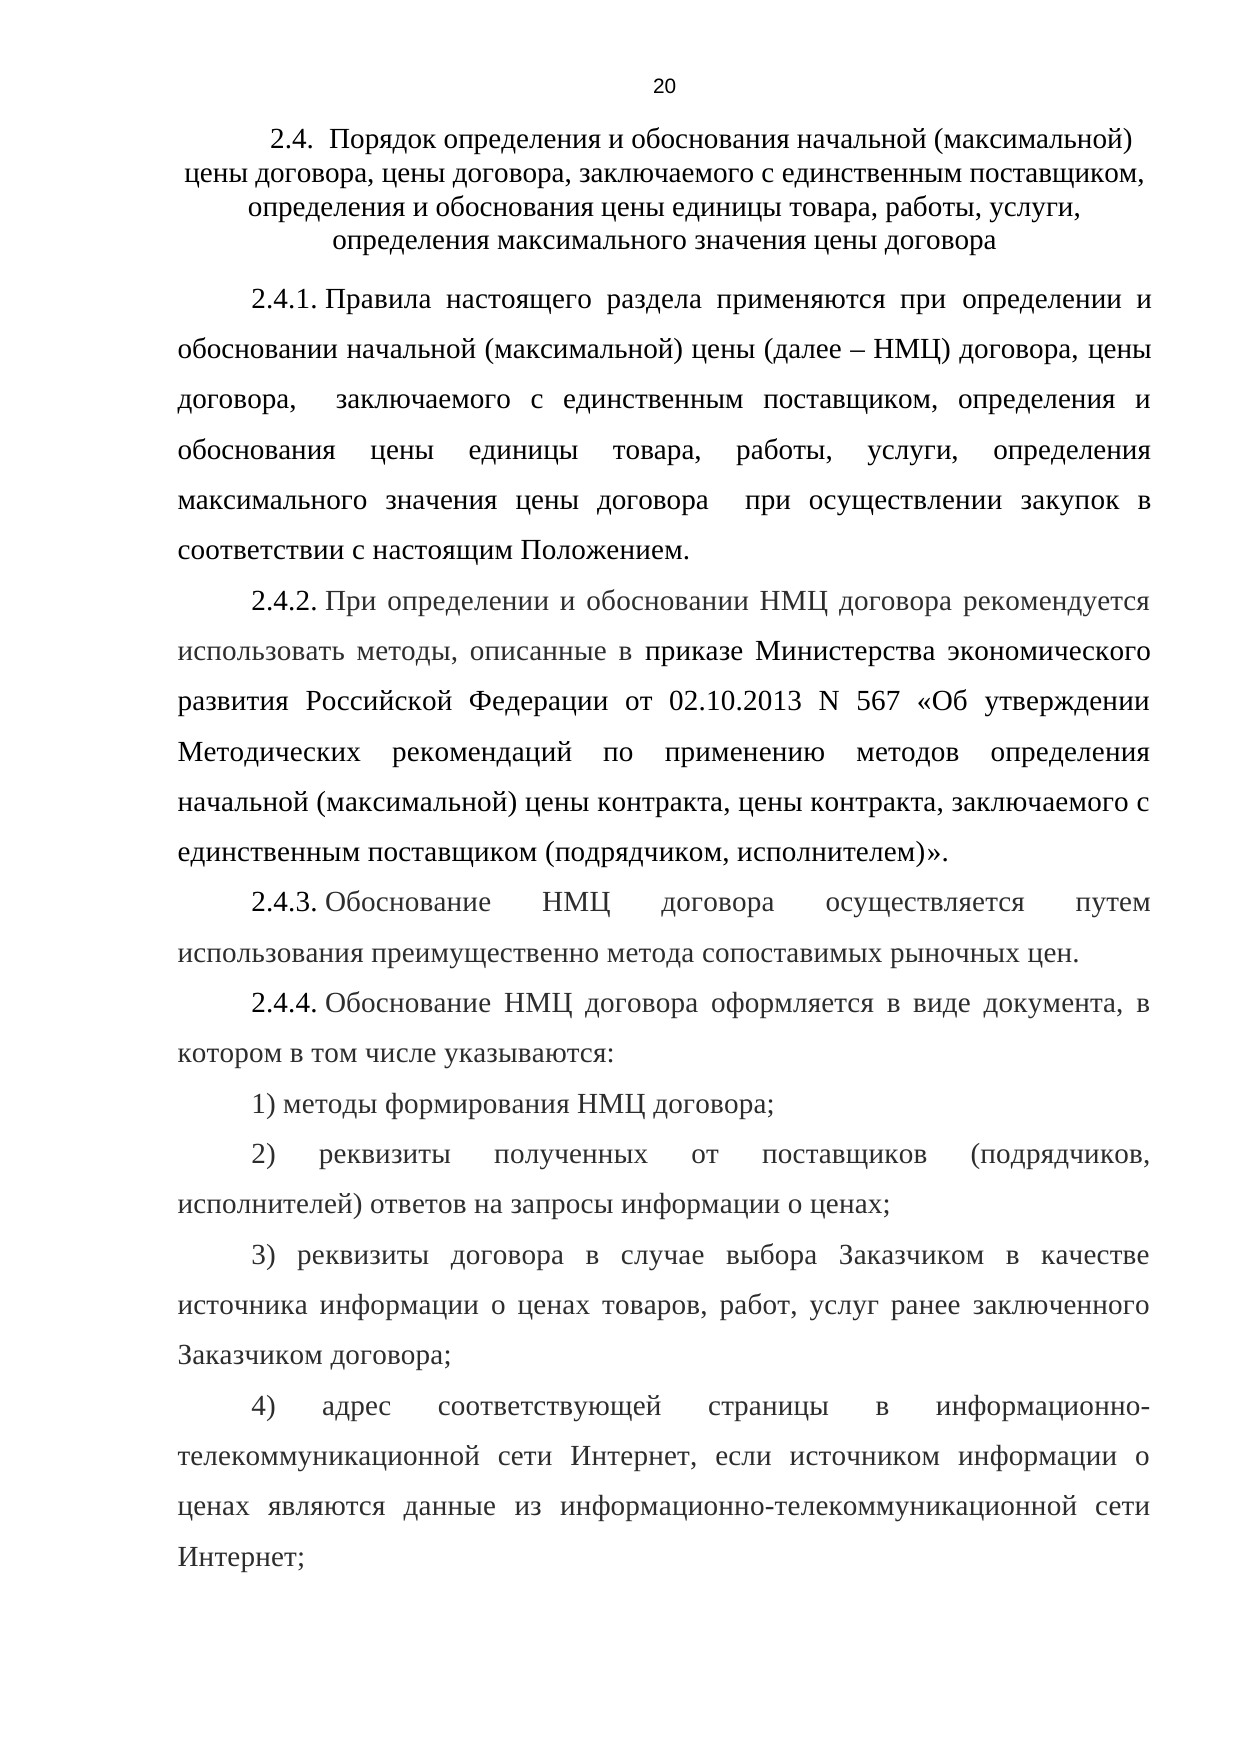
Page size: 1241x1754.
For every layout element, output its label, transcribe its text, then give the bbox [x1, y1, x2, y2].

text 4) адрес соответствующей страницы в информационно-телекоммуникационной сети Интернет, если источником информации о ценах являются данные из информационно-телекоммуникационной сети Интернет; [177, 1388, 1152, 1572]
list Обоснование НМЦ договора осуществляется путем использования преимущественно метода сопоставимых рыночных цен. [177, 884, 1152, 968]
list Правила настоящего раздела применяются при определении и обосновании начальной (максимальной) цены (далее – НМЦ) договора, цены договора, заключаемого с единственным поставщиком, определения и обоснования цены единицы товара, работы, услуги, определения максимального значения цены договора при осуществлении закупок в соответствии с настоящим Положением. [177, 281, 1152, 566]
list Обоснование НМЦ договора оформляется в виде документа, в котором в том числе указываются: [177, 985, 1152, 1069]
list При определении и обосновании НМЦ договора рекомендуется использовать методы, описанные в приказе Министерства экономического развития Российской Федерации от 02.10.2013 N 567 «Об утверждении Методических рекомендаций по применению методов определения начальной (максимальной) цены контракта, цены контракта, заключаемого с единственным поставщиком (подрядчиком, исполнителем)». [177, 583, 1152, 868]
list Порядок определения и обоснования начальной (максимальной) цены договора, цены договора, заключаемого с единственным поставщиком, определения и обоснования цены единицы товара, работы, услуги, определения максимального значения цены договора [177, 122, 1152, 256]
text 3) реквизиты договора в случае выбора Заказчиком в качестве источника информации о ценах товаров, работ, услуг ранее заключенного Заказчиком договора; [177, 1237, 1152, 1371]
text 1) методы формирования НМЦ договора; [177, 1086, 1152, 1119]
text 2) реквизиты полученных от поставщиков (подрядчиков, исполнителей) ответов на запросы информации о ценах; [177, 1136, 1152, 1220]
